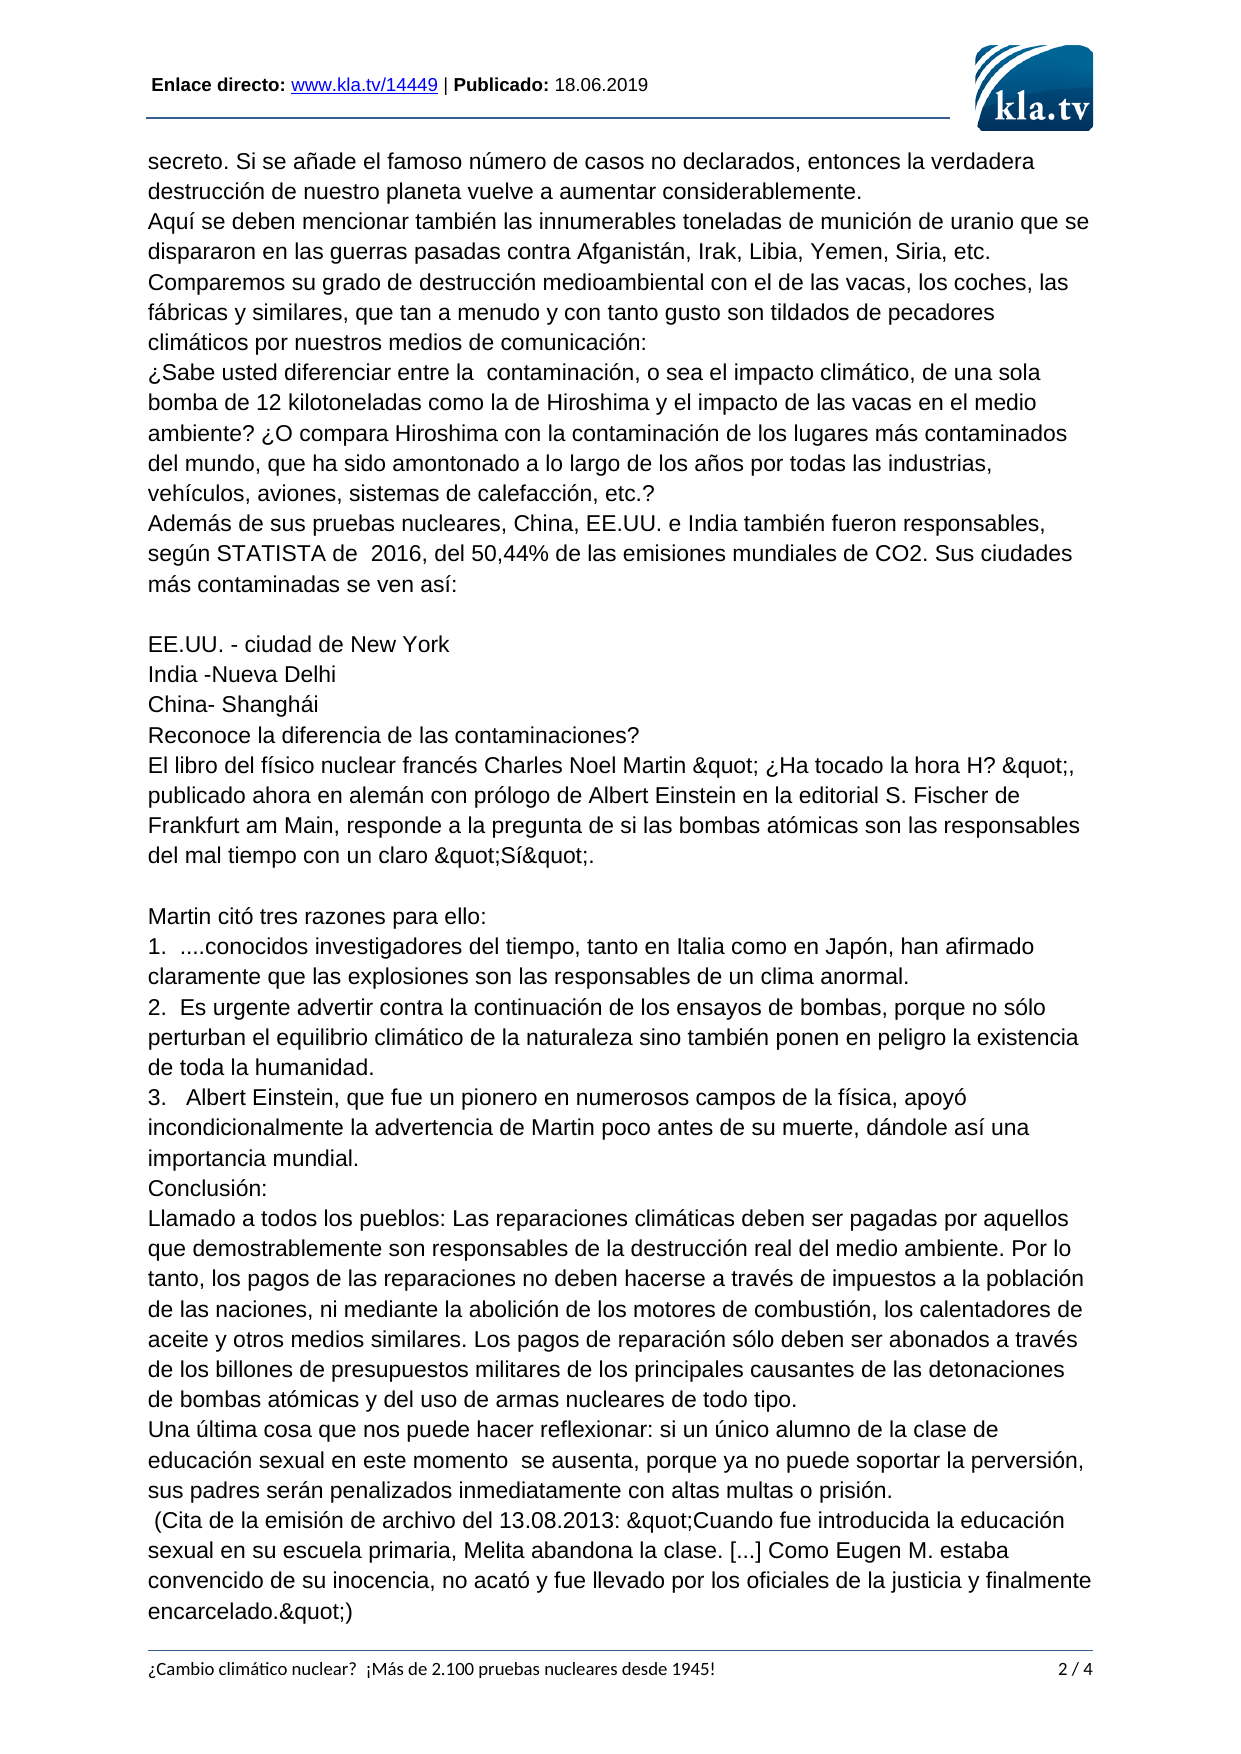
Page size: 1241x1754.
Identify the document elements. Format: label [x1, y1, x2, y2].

text [148, 148, 1093, 1624]
